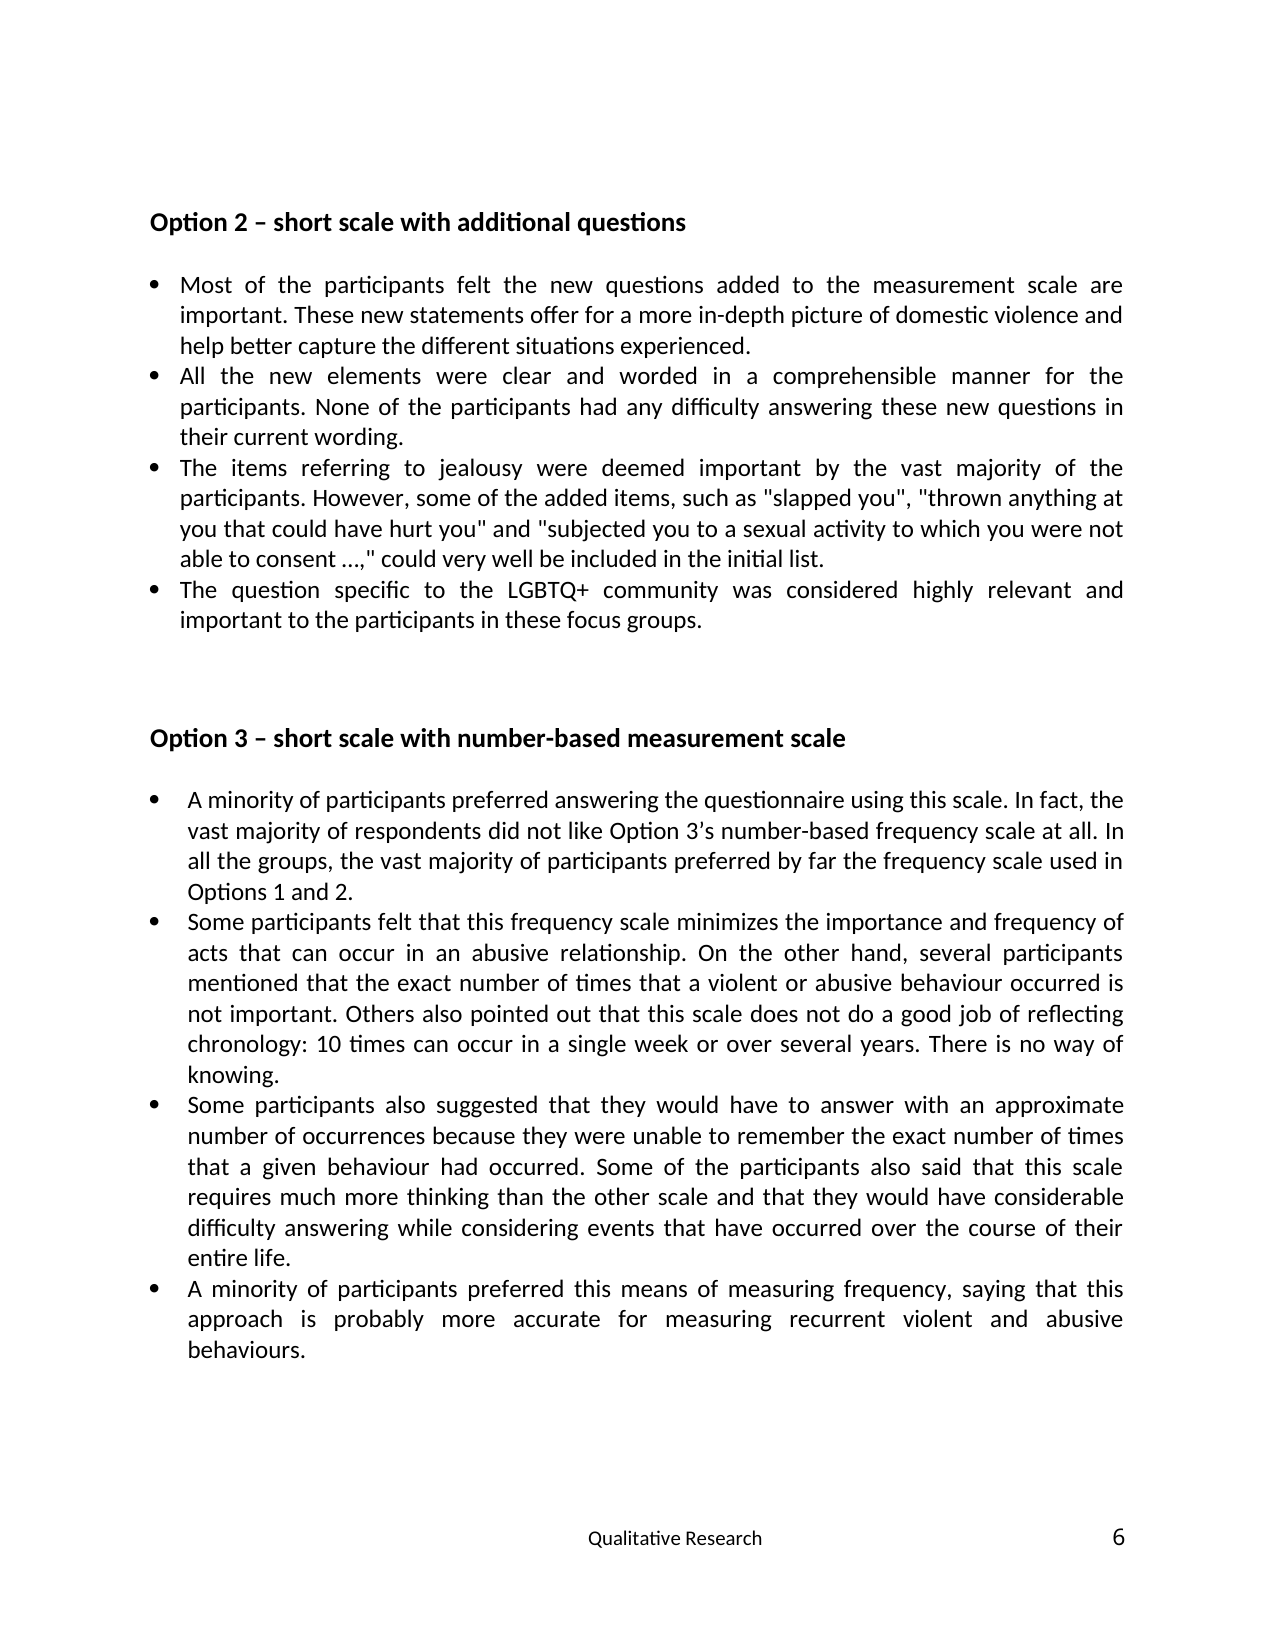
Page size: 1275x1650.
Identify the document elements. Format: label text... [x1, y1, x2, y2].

subtitle Option 2 – short scale with additional questions [150, 206, 1125, 238]
list The question specific to the LGBTQ+ community was considered highly relevant and important to the participants in these focus groups. [150, 574, 1125, 635]
list Some participants felt that this frequency scale minimizes the importance and frequency of acts that can occur in an abusive relationship. On the other hand, several participants mentioned that the exact number of times that a violent or abusive behaviour occurred is not important. Others also pointed out that this scale does not do a good job of reflecting chronology: 10 times can occur in a single week or over several years. There is no way of knowing. [150, 907, 1125, 1090]
list Some participants also suggested that they would have to answer with an approximate number of occurrences because they were unable to remember the exact number of times that a given behaviour had occurred. Some of the participants also said that this scale requires much more thinking than the other scale and that they would have considerable difficulty answering while considering events that have occurred over the course of their entire life. [150, 1090, 1125, 1273]
list The items referring to jealousy were deemed important by the vast majority of the participants. However, some of the added items, such as "slapped you", "thrown anything at you that could have hurt you" and "subjected you to a sexual activity to which you were not able to consent …," could very well be included in the initial list. [150, 452, 1125, 574]
subtitle Option 3 – short scale with number-based measurement scale [150, 721, 1125, 754]
list A minority of participants preferred this means of measuring frequency, saying that this approach is probably more accurate for measuring recurrent violent and abusive behaviours. [150, 1273, 1125, 1364]
list All the new elements were clear and worded in a comprehensible manner for the participants. None of the participants had any difficulty answering these new questions in their current wording. [150, 360, 1125, 452]
list Most of the participants felt the new questions added to the measurement scale are important. These new statements offer for a more in-depth picture of domestic violence and help better capture the different situations experienced. [150, 269, 1125, 360]
list A minority of participants preferred answering the questionnaire using this scale. In fact, the vast majority of respondents did not like Option 3’s number-based frequency scale at all. In all the groups, the vast majority of participants preferred by far the frequency scale used in Options 1 and 2. [150, 784, 1125, 907]
